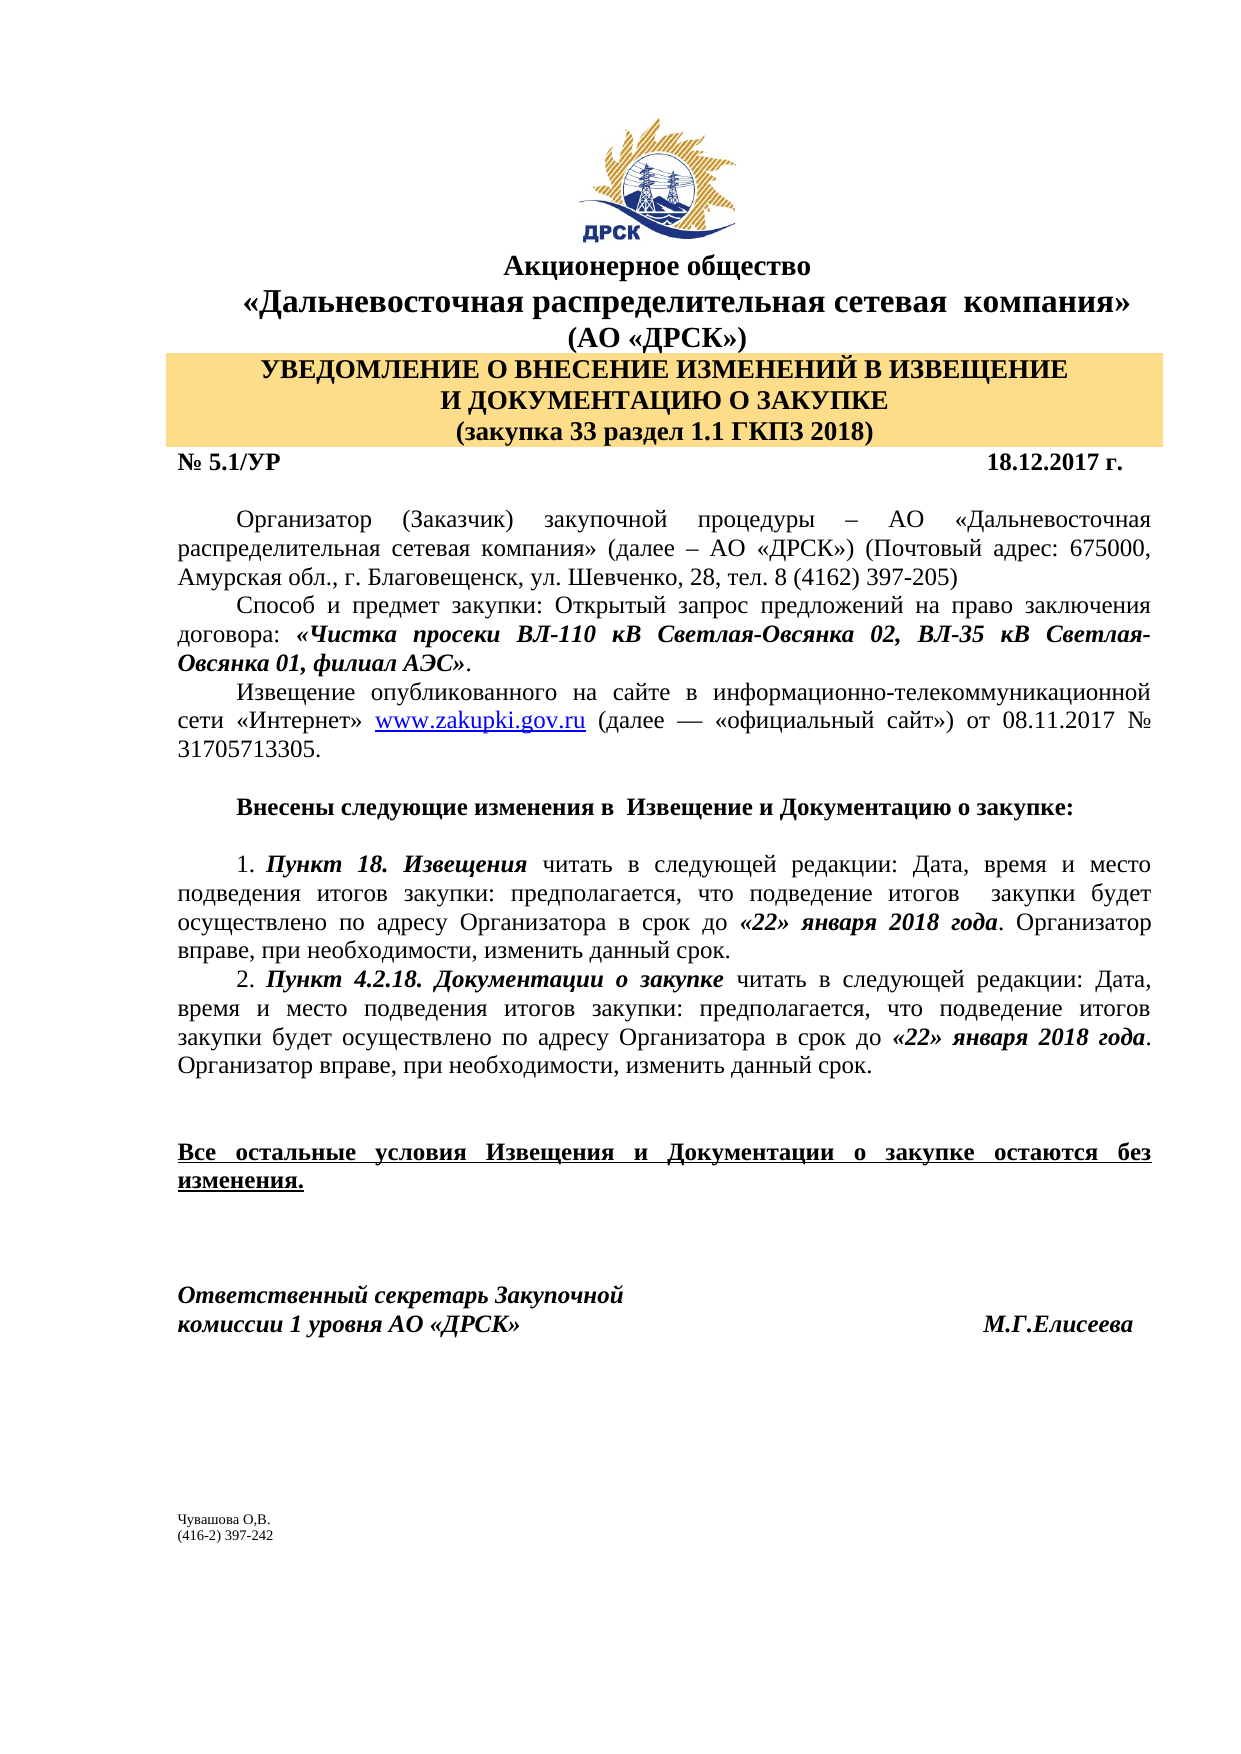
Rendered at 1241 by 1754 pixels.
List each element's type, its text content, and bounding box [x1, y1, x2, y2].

list Все остальные условия Извещения и Документации о закупке остаются без изменения. [177, 1137, 1152, 1162]
text Ответственный секретарь Закупочной [177, 1280, 1152, 1309]
list Пункт 4.2.18. Документации о закупке читать в следующей редакции: Дата, время и место подведения итогов закупки: предполагается, что подведение итогов закупки будет осуществлено по адресу Организатора в срок до «22» января 2018 года. Организатор вправе, при необходимости, изменить данный срок. [177, 964, 1152, 1079]
text (АО «ДРСК») [177, 320, 1137, 353]
list Все остальные условия Извещения и Документации о закупке остаются без изменения. [177, 1163, 1152, 1194]
list Способ и предмет закупки: Открытый запрос предложений на право заключения договора: «Чистка просеки ВЛ-110 кВ Светлая-Овсянка 02, ВЛ-35 кВ Светлая-Овсянка 01, филиал АЭС». [177, 590, 1152, 677]
text № 5.1/УР 18.12.2017 г. [177, 447, 1152, 504]
text Чувашова О,В. [177, 1510, 1152, 1527]
table_header Уведомление о внесение изменений в Извещение и Документацию о закупке (закупка 33 раздел 1.1 ГКПЗ 2018) [166, 353, 1163, 447]
text (416-2) 397-242 [177, 1527, 1152, 1544]
text Акционерное общество [177, 248, 1137, 281]
list Внесены следующие изменения в Извещение и Документацию о закупке: [177, 792, 1152, 820]
picture [577, 118, 737, 248]
list Извещение опубликованного на сайте в информационно-телекоммуникационной сети «Интернет» www.zakupki.gov.ru (далее — «официальный сайт») от 08.11.2017 № 31705713305. [177, 677, 1152, 763]
list Пункт 18. Извещения читать в следующей редакции: Дата, время и место подведения итогов закупки: предполагается, что подведение итогов закупки будет осуществлено по адресу Организатора в срок до «22» января 2018 года. Организатор вправе, при необходимости, изменить данный срок. [177, 849, 1152, 964]
text комиссии 1 уровня АО «ДРСК» М.Г.Елисеева [177, 1309, 1152, 1338]
text «Дальневосточная распределительная сетевая компания» [177, 281, 1137, 320]
list Организатор (Заказчик) закупочной процедуры – АО «Дальневосточная распределительная сетевая компания» (далее – АО «ДРСК») (Почтовый адрес: 675000, Амурская обл., г. Благовещенск, ул. Шевченко, 28, тел. 8 (4162) 397-205) [177, 504, 1152, 590]
